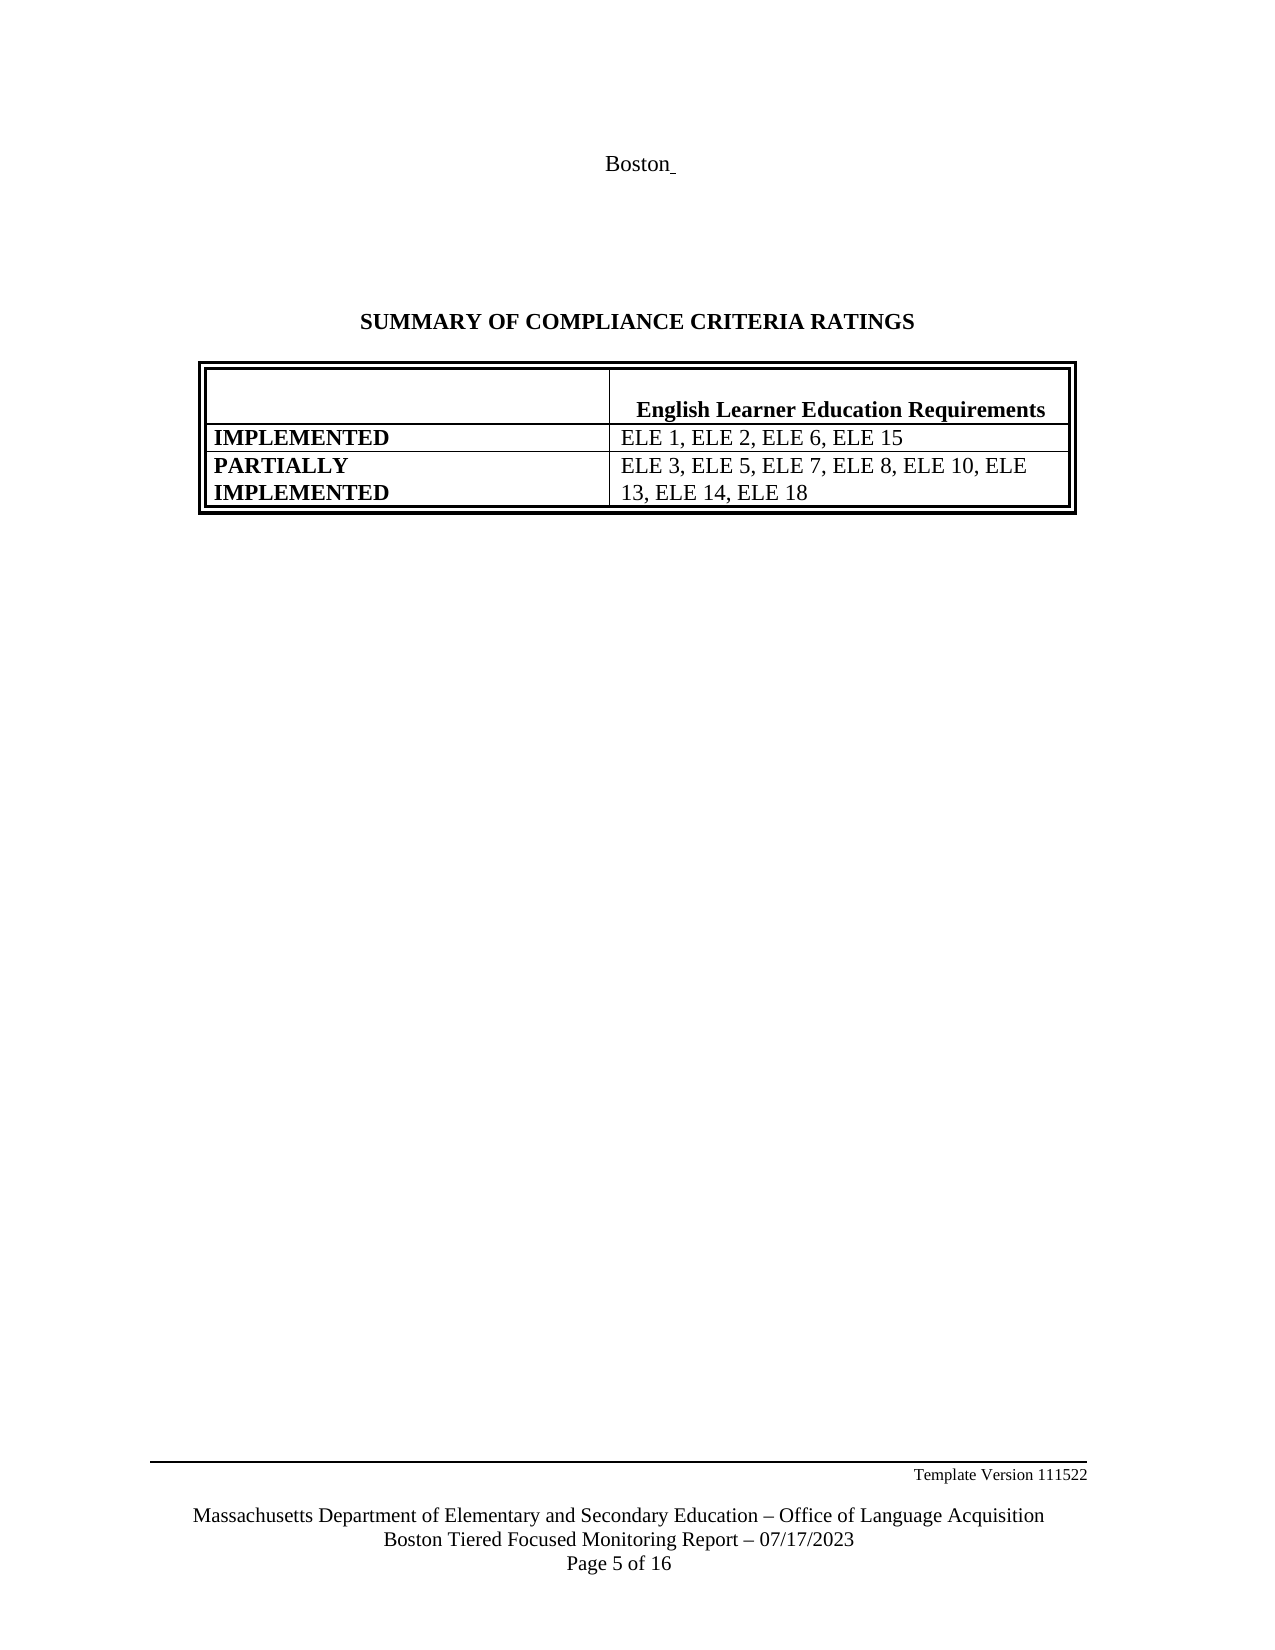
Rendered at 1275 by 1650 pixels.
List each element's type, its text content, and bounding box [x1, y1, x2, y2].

text Boston [150, 150, 1125, 176]
text SUMMARY OF COMPLIANCE CRITERIA RATINGS [75, 308, 1200, 334]
table_cell ELE 1, ELE 2, ELE 6, ELE 15 [610, 425, 1068, 451]
table_cell PARTIALLY IMPLEMENTED [207, 452, 609, 505]
table_cell ELE 3, ELE 5, ELE 7, ELE 8, ELE 10, ELE 13, ELE 14, ELE 18 [610, 452, 1068, 505]
table_cell IMPLEMENTED [207, 425, 609, 451]
table_header [203, 364, 609, 423]
table_header English Learner Education Requirements [609, 364, 1073, 423]
